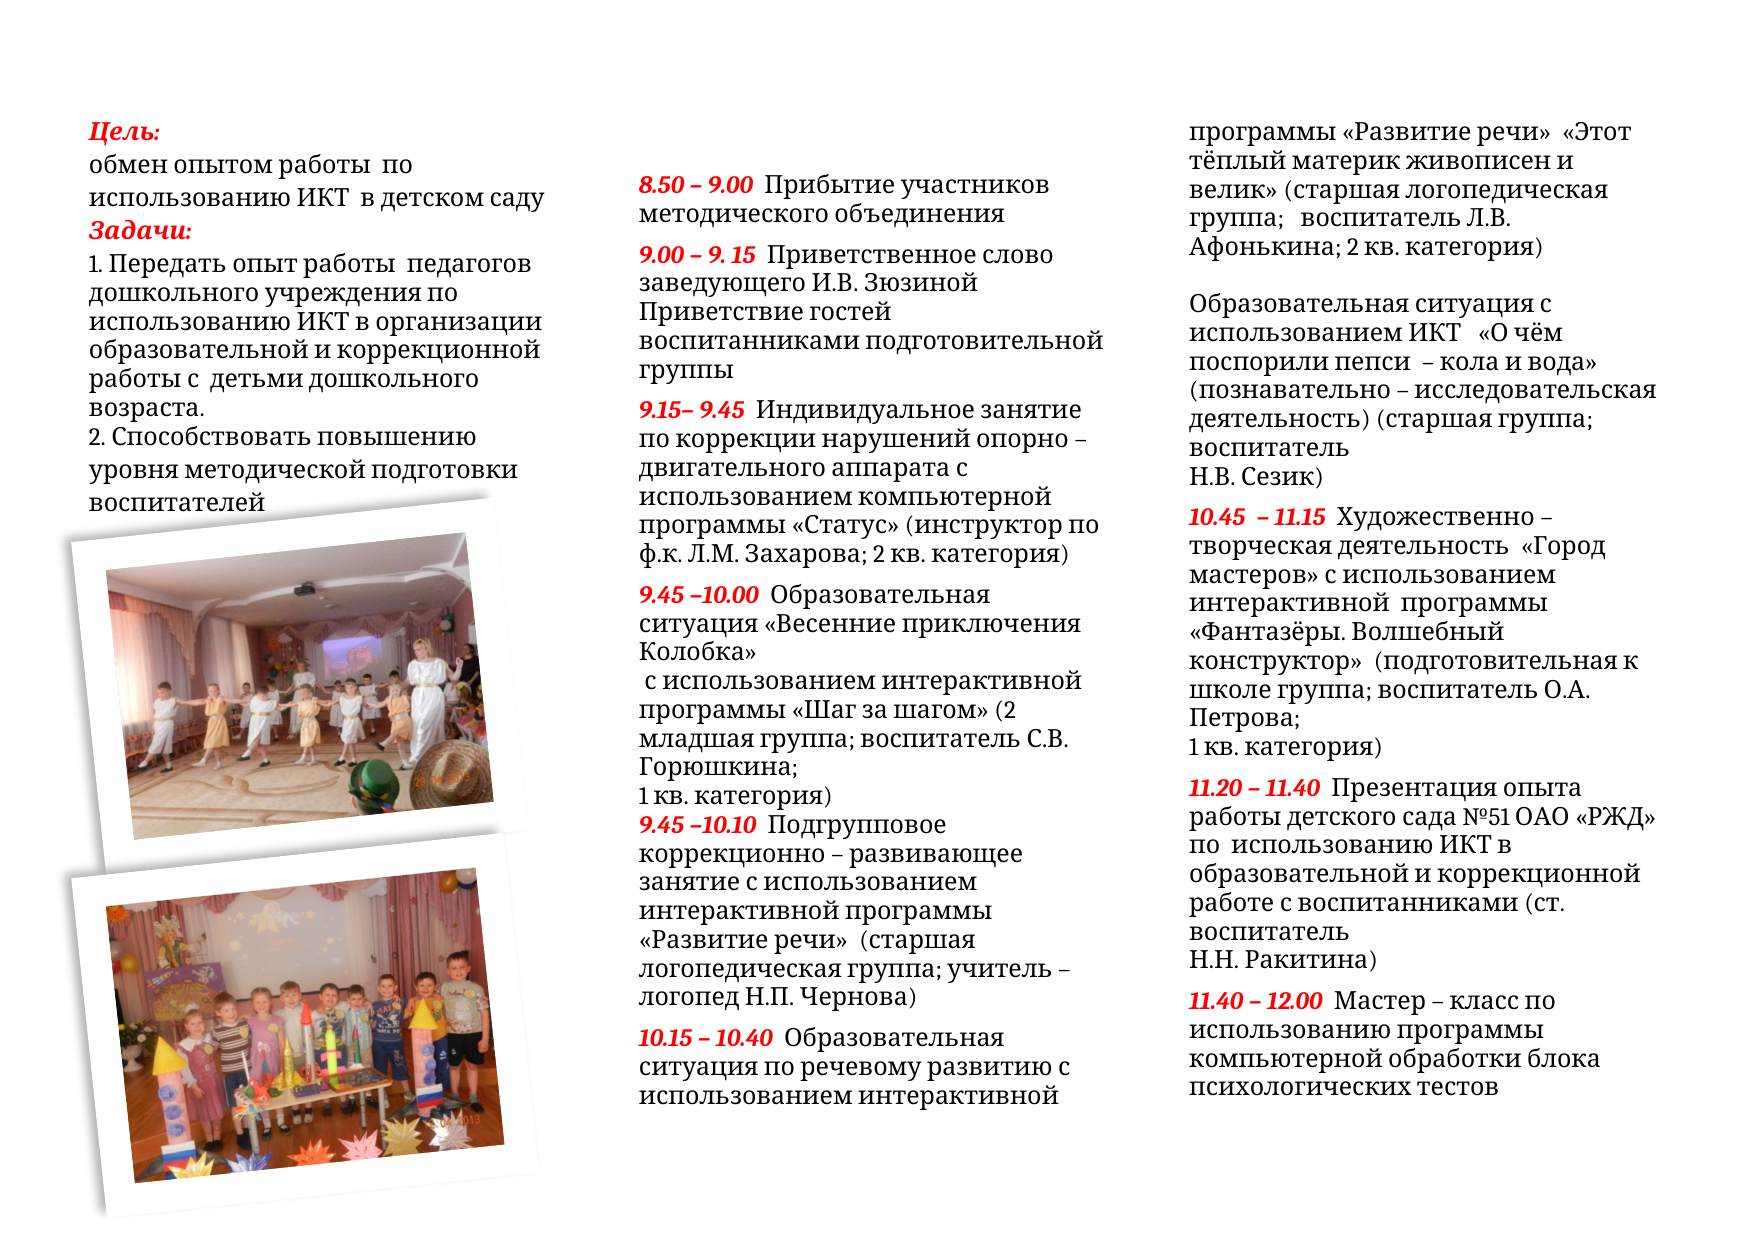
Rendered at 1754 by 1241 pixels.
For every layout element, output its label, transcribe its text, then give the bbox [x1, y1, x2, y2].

text 10.15 – 10.40 Образовательная ситуация по речевому развитию с использованием интерактивной программы «Развитие речи» «Этот тёплый материк живописен и велик» (старшая логопедическая группа; воспитатель Л.В. Афонькина; 2 кв. категория) [639, 1024, 1115, 1110]
text 1. Передать опыт работы педагогов дошкольного учреждения по использованию ИКТ в организации образовательной и коррекционной работы с детьми дошкольного возраста. [89, 250, 565, 423]
text 2. Способствовать повышению уровня методической подготовки воспитателей [89, 423, 565, 517]
text 9.45 –10.10 Подгрупповое коррекционно – развивающее занятие с использованием интерактивной программы «Развитие речи» (старшая [639, 811, 1115, 954]
text 9.45 –10.00 Образовательная ситуация «Весенние приключения Колобка» [639, 581, 1115, 667]
text Н.В. Сезик) [1189, 462, 1665, 491]
text 9.15– 9.45 Индивидуальное занятие по коррекции нарушений опорно – [639, 396, 1115, 454]
text логопедическая группа; учитель – логопед Н.П. Чернова) [639, 954, 1115, 1012]
text Задачи: [89, 217, 565, 246]
text 10.45 – 11.15 Художественно – творческая деятельность «Город мастеров» с использованием интерактивной программы «Фантазёры. Волшебный конструктор» (подготовительная к школе группа; воспитатель О.А. Петрова; [1189, 503, 1665, 733]
text 11.20 – 11.40 Презентация опыта работы детского сада №51 ОАО «РЖД» по использованию ИКТ в образовательной и коррекционной работе с воспитанниками (ст. воспитатель [1189, 774, 1665, 946]
text с использованием интерактивной программы «Шаг за шагом» (2 младшая группа; воспитатель С.В. Горюшкина; [639, 667, 1115, 782]
text Н.Н. Ракитина) [1189, 946, 1665, 975]
text 1 кв. категория) [1189, 733, 1665, 762]
text Приветствие гостей воспитанниками подготовительной группы [639, 298, 1115, 384]
text Образовательная ситуация с использованием ИКТ «О чём поспорили пепси – кола и вода» (познавательно – исследовательская деятельность) (старшая группа; воспитатель [1189, 290, 1665, 462]
text обмен опытом работы по использованию ИКТ в детском саду [89, 151, 565, 213]
text 9.00 – 9. 15 Приветственное слово заведующего И.В. Зюзиной [639, 241, 1115, 298]
text 1 кв. категория) [639, 782, 1115, 811]
picture [106, 868, 504, 1183]
text 10.15 – 10.40 Образовательная ситуация по речевому развитию с использованием интерактивной программы «Развитие речи» «Этот тёплый материк живописен и велик» (старшая логопедическая группа; воспитатель Л.В. Афонькина; 2 кв. категория) [1189, 118, 1665, 262]
text двигательного аппарата с использованием компьютерной программы «Статус» (инструктор по ф.к. Л.М. Захарова; 2 кв. категория) [639, 454, 1115, 569]
text 8.50 – 9.00 Прибытие участников методического объединения [639, 171, 1115, 229]
text Цель: [89, 118, 565, 147]
picture [106, 533, 493, 839]
